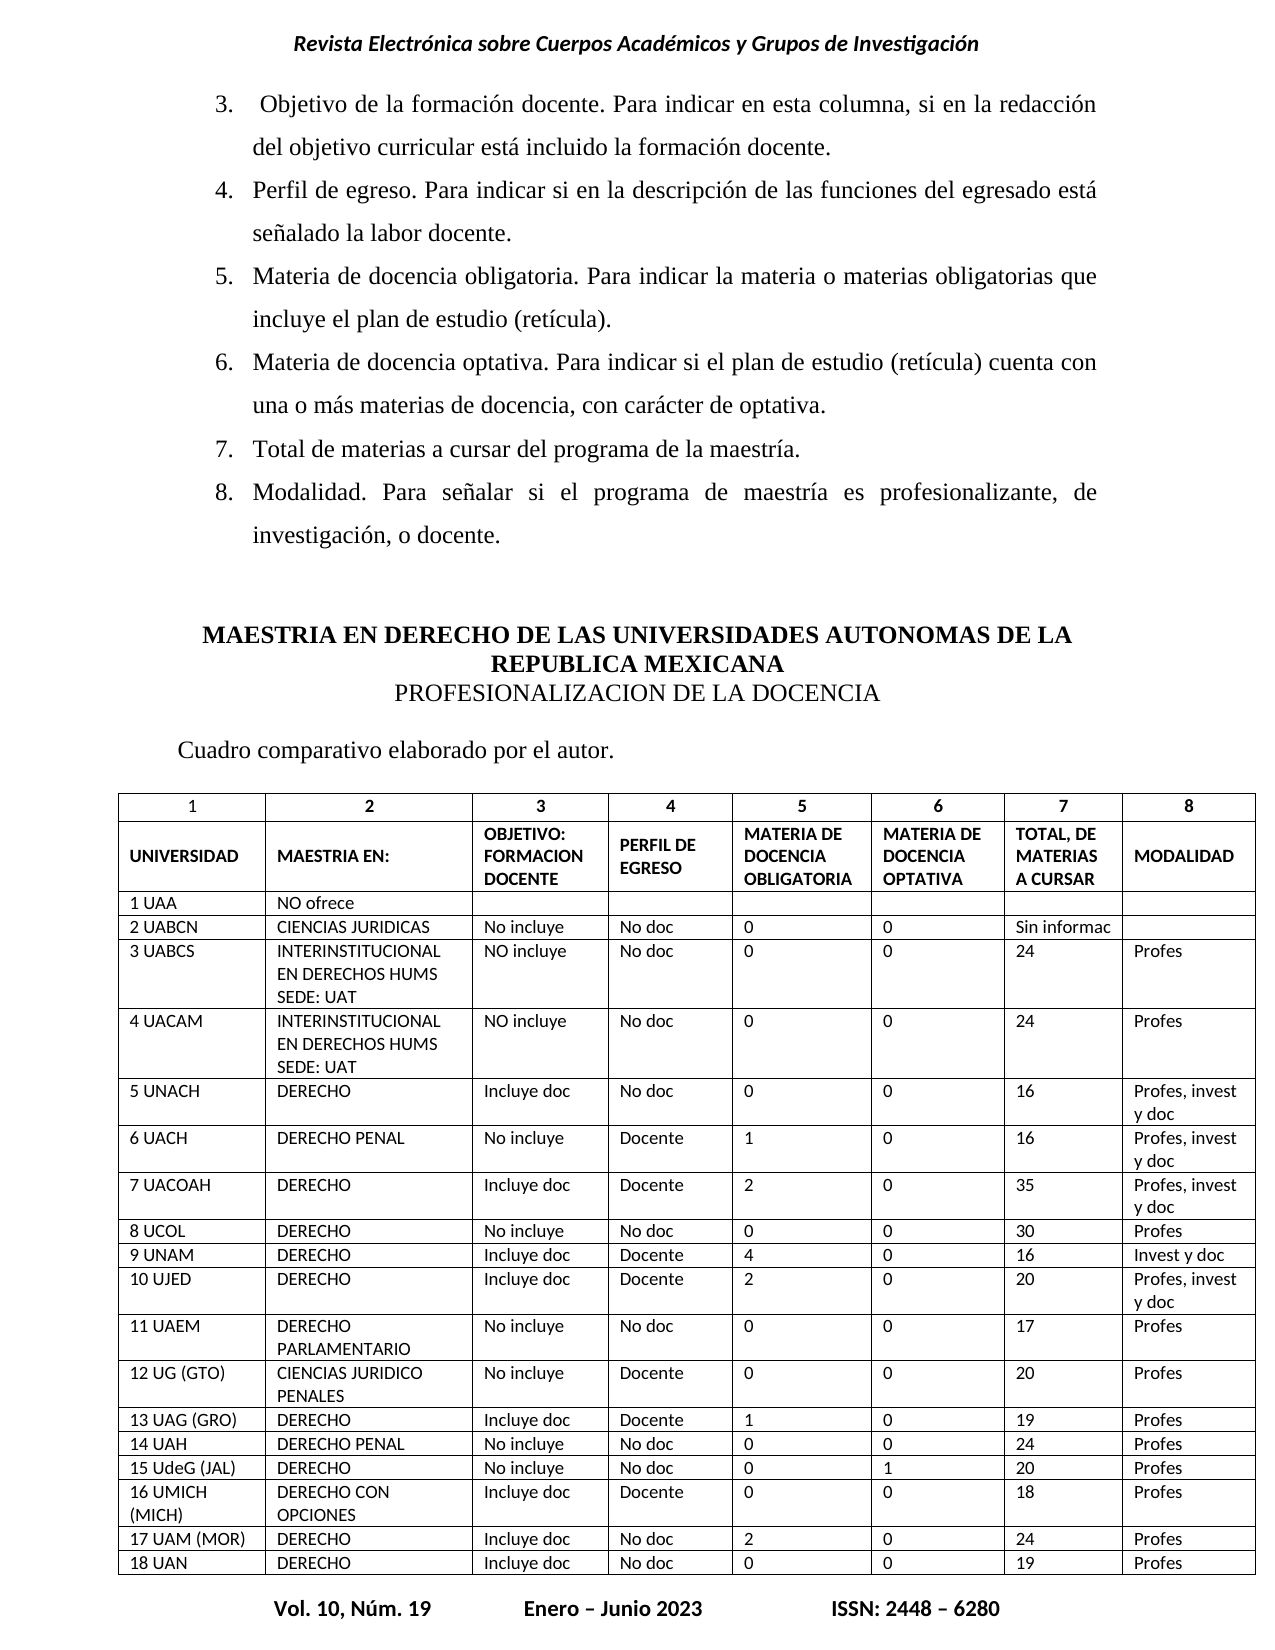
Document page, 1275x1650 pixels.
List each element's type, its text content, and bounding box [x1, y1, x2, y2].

table_header 3 [473, 794, 608, 821]
table_cell NO incluye [473, 940, 608, 1008]
table_cell DERECHO PENAL [266, 1126, 472, 1172]
table_cell No doc [609, 1456, 732, 1479]
table_cell DERECHO [266, 1551, 472, 1574]
table_cell 0 [872, 1220, 1004, 1243]
table_cell 0 [733, 1456, 871, 1479]
table_cell OBJETIVO: FORMACION DOCENTE [473, 822, 608, 891]
table_cell 17 UAM (MOR) [119, 1527, 265, 1550]
table_cell Incluye doc [473, 1551, 608, 1574]
table_cell 9 UNAM [119, 1244, 265, 1267]
table_header 2 [266, 794, 472, 821]
table_cell 7 UACOAH [119, 1173, 265, 1219]
table_cell 0 [872, 1527, 1004, 1550]
table_cell [733, 892, 871, 914]
table_cell 10 UJED [119, 1268, 265, 1313]
list Materia de docencia obligatoria. Para indicar la materia o materias obligatorias que incluye el plan de estudio (retícula). [215, 261, 1098, 333]
table_cell Profes, invest y doc [1123, 1173, 1255, 1219]
table_cell 0 [872, 940, 1004, 1008]
table_cell No doc [609, 916, 732, 938]
table_cell INTERINSTITUCIONAL EN DERECHOS HUMS SEDE: UAT [266, 1009, 472, 1078]
table_cell Invest y doc [1123, 1244, 1255, 1267]
table_cell 24 [1005, 1527, 1122, 1550]
table_header 8 [1123, 794, 1255, 821]
table_cell No doc [609, 1432, 732, 1455]
table_cell 0 [872, 1244, 1004, 1267]
table_cell 18 [1005, 1480, 1122, 1526]
table_cell Incluye doc [473, 1244, 608, 1267]
table_header 4 [609, 794, 732, 821]
table_cell MAESTRIA EN: [266, 822, 472, 891]
table_cell 6 UACH [119, 1126, 265, 1172]
table_cell 0 [733, 1009, 871, 1078]
table_cell DERECHO [266, 1268, 472, 1313]
table_cell 2 UABCN [119, 916, 265, 938]
table_cell 0 [872, 1079, 1004, 1125]
table_cell No incluye [473, 1361, 608, 1407]
table_cell NO ofrece [266, 892, 472, 914]
table_cell MATERIA DE DOCENCIA OBLIGATORIA [733, 822, 871, 891]
table_cell 0 [872, 1009, 1004, 1078]
table_cell 16 [1005, 1244, 1122, 1267]
table_cell 0 [733, 1432, 871, 1455]
table_cell No incluye [473, 1315, 608, 1360]
table_cell 1 UAA [119, 892, 265, 914]
table_cell 2 [733, 1527, 871, 1550]
table_cell DERECHO [266, 1408, 472, 1431]
table_cell 0 [733, 940, 871, 1008]
table_cell Incluye doc [473, 1079, 608, 1125]
table_cell Profes [1123, 1361, 1255, 1407]
table_cell 24 [1005, 1009, 1122, 1078]
table_cell Sin informac [1005, 916, 1122, 938]
table_cell Docente [609, 1244, 732, 1267]
table_cell 30 [1005, 1220, 1122, 1243]
list Objetivo de la formación docente. Para indicar en esta columna, si en la redacción del objetivo curricular está incluido la formación docente. [215, 89, 1098, 161]
table_cell [1005, 892, 1122, 914]
table_cell Docente [609, 1126, 732, 1172]
table_cell UNIVERSIDAD [119, 822, 265, 891]
table_cell 0 [872, 1361, 1004, 1407]
table_cell CIENCIAS JURIDICO PENALES [266, 1361, 472, 1407]
table_cell No incluye [473, 1126, 608, 1172]
table_cell Docente [609, 1268, 732, 1313]
list Materia de docencia optativa. Para indicar si el plan de estudio (retícula) cuenta con una o más materias de docencia, con carácter de optativa. [215, 347, 1098, 419]
table_cell Profes [1123, 1480, 1255, 1526]
text Cuadro comparativo elaborado por el autor. [177, 736, 1098, 764]
table_cell Docente [609, 1361, 732, 1407]
table_cell CIENCIAS JURIDICAS [266, 916, 472, 938]
table_cell 24 [1005, 1432, 1122, 1455]
table_header 5 [733, 794, 871, 821]
list Modalidad. Para señalar si el programa de maestría es profesionalizante, de investigación, o docente. [215, 477, 1098, 549]
table_cell 0 [872, 1173, 1004, 1219]
table_cell 0 [872, 1408, 1004, 1431]
table_cell No incluye [473, 1456, 608, 1479]
table_cell No doc [609, 1551, 732, 1574]
table_cell Profes [1123, 1315, 1255, 1360]
table_cell Profes [1123, 1408, 1255, 1431]
table_cell 4 UACAM [119, 1009, 265, 1078]
table_cell [473, 892, 608, 914]
table_cell MATERIA DE DOCENCIA OPTATIVA [872, 822, 1004, 891]
table_cell No doc [609, 1220, 732, 1243]
table_cell Profes [1123, 1527, 1255, 1550]
table_cell 0 [733, 1480, 871, 1526]
table_cell No incluye [473, 1220, 608, 1243]
table_cell 0 [872, 1268, 1004, 1313]
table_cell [266, 1480, 472, 1526]
table_cell 14 UAH [119, 1432, 265, 1455]
table_cell Docente [609, 1480, 732, 1526]
table_cell PERFIL DE EGRESO [609, 822, 732, 891]
table_cell 0 [872, 1480, 1004, 1526]
table_cell Profes [1123, 1432, 1255, 1455]
table_cell 0 [733, 1079, 871, 1125]
table_cell DERECHO [266, 1173, 472, 1219]
table_cell Incluye doc [473, 1268, 608, 1313]
table_cell 12 UG (GTO) [119, 1361, 265, 1407]
table_cell 11 UAEM [119, 1315, 265, 1360]
table_cell 17 [1005, 1315, 1122, 1360]
table_cell Incluye doc [473, 1527, 608, 1550]
table_cell [872, 892, 1004, 914]
table_cell No doc [609, 1079, 732, 1125]
table_cell No doc [609, 1315, 732, 1360]
table_cell [1123, 892, 1255, 914]
table_cell No doc [609, 1527, 732, 1550]
table_cell 20 [1005, 1361, 1122, 1407]
table_cell 16 [1005, 1079, 1122, 1125]
table_cell Profes, invest y doc [1123, 1126, 1255, 1172]
table_cell Docente [609, 1173, 732, 1219]
table_cell 1 [872, 1456, 1004, 1479]
table_cell Profes [1123, 1220, 1255, 1243]
table_cell INTERINSTITUCIONAL EN DERECHOS HUMS SEDE: UAT [266, 940, 472, 1008]
table_cell 1 [733, 1408, 871, 1431]
table_cell DERECHO PENAL [266, 1432, 472, 1455]
table_cell DERECHO [266, 1220, 472, 1243]
table_cell Profes, invest y doc [1123, 1079, 1255, 1125]
table_cell 8 UCOL [119, 1220, 265, 1243]
table_cell No doc [609, 940, 732, 1008]
table_header 1 [119, 794, 265, 821]
table_cell 19 [1005, 1408, 1122, 1431]
table_cell 20 [1005, 1268, 1122, 1313]
table_cell 5 UNACH [119, 1079, 265, 1125]
table_cell [1123, 916, 1255, 938]
table_cell 18 UAN [119, 1551, 265, 1574]
table_cell 1 [733, 1126, 871, 1172]
table_cell Incluye doc [473, 1408, 608, 1431]
table_cell 0 [872, 1432, 1004, 1455]
table_cell 15 UdeG (JAL) [119, 1456, 265, 1479]
list Total de materias a cursar del programa de la maestría. [215, 434, 1098, 462]
table_cell 2 [733, 1173, 871, 1219]
table_cell No incluye [473, 1432, 608, 1455]
text PROFESIONALIZACION DE LA DOCENCIA [177, 678, 1098, 707]
table_cell 35 [1005, 1173, 1122, 1219]
table_cell 24 [1005, 940, 1122, 1008]
list Perfil de egreso. Para indicar si en la descripción de las funciones del egresado está señalado la labor docente. [215, 175, 1098, 247]
table_cell 16 [1005, 1126, 1122, 1172]
text MAESTRIA EN DERECHO DE LAS UNIVERSIDADES AUTONOMAS DE LA REPUBLICA MEXICANA [177, 621, 1098, 678]
table_cell Profes [1123, 940, 1255, 1008]
table_cell DERECHO [266, 1244, 472, 1267]
table_cell 4 [733, 1244, 871, 1267]
table_header 7 [1005, 794, 1122, 821]
table_cell 0 [733, 1220, 871, 1243]
table_cell DERECHO PARLAMENTARIO [266, 1315, 472, 1360]
table_cell 0 [733, 1361, 871, 1407]
table_cell No incluye [473, 916, 608, 938]
table_cell DERECHO [266, 1456, 472, 1479]
table_cell 13 UAG (GRO) [119, 1408, 265, 1431]
table_cell 2 [733, 1268, 871, 1313]
table_cell Profes, invest y doc [1123, 1268, 1255, 1313]
table_cell 19 [1005, 1551, 1122, 1574]
table_cell Incluye doc [473, 1480, 608, 1526]
table_cell MODALIDAD [1123, 822, 1255, 891]
table_cell DERECHO [266, 1527, 472, 1550]
table_cell 0 [872, 916, 1004, 938]
table_cell DERECHO [266, 1079, 472, 1125]
table_cell Profes [1123, 1456, 1255, 1479]
table_cell 0 [872, 1126, 1004, 1172]
table_cell Incluye doc [473, 1173, 608, 1219]
table_cell 16 UMICH (MICH) [119, 1480, 265, 1526]
table_cell 0 [872, 1315, 1004, 1360]
table_cell 3 UABCS [119, 940, 265, 1008]
table_cell TOTAL, DE MATERIAS A CURSAR [1005, 822, 1122, 891]
table_cell 20 [1005, 1456, 1122, 1479]
table_cell Profes [1123, 1551, 1255, 1574]
table_cell No doc [609, 1009, 732, 1078]
table_cell 0 [733, 1551, 871, 1574]
table_cell 0 [733, 1315, 871, 1360]
table_cell Docente [609, 1408, 732, 1431]
table_cell 0 [872, 1551, 1004, 1574]
table_cell NO incluye [473, 1009, 608, 1078]
table_header 6 [872, 794, 1004, 821]
table_cell 0 [733, 916, 871, 938]
table_cell Profes [1123, 1009, 1255, 1078]
table_cell [609, 892, 732, 914]
